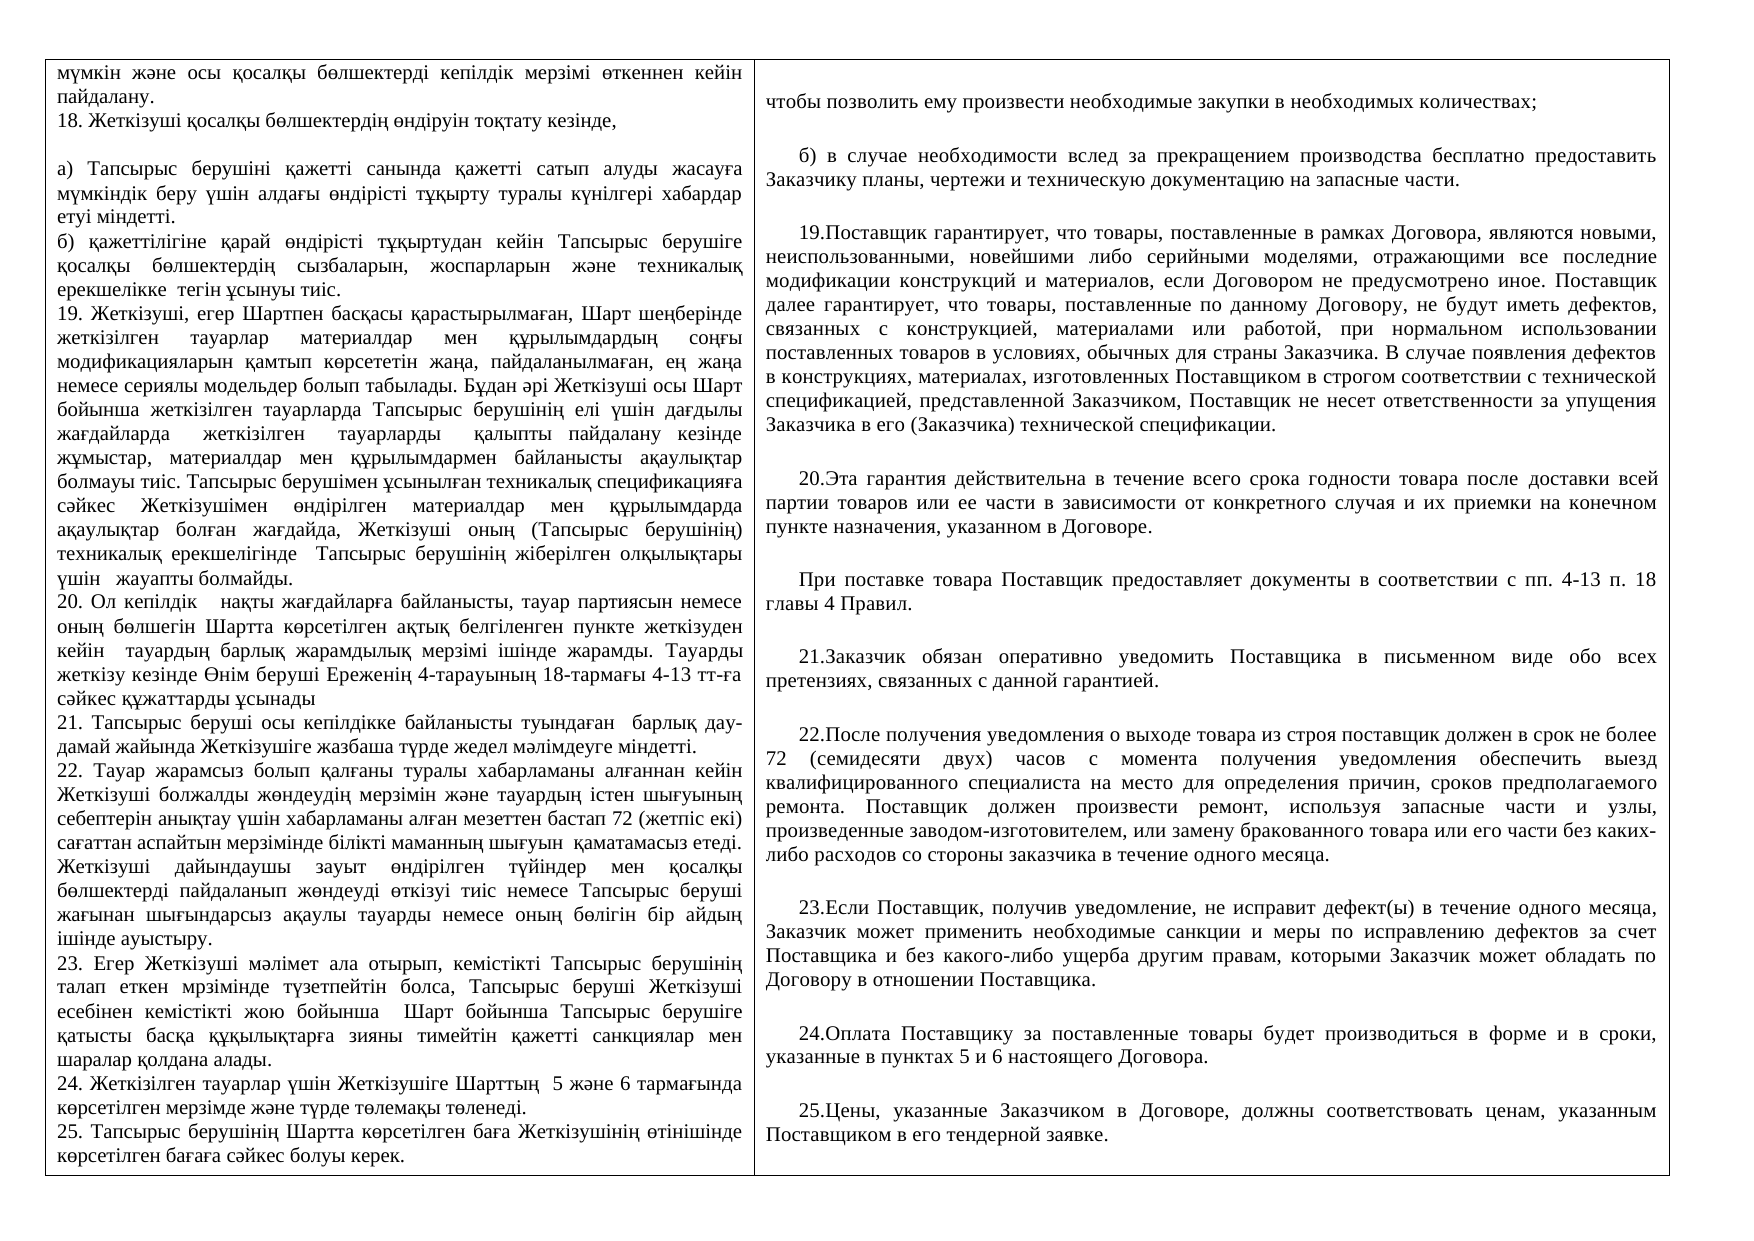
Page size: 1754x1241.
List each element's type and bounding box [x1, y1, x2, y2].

table_header [46, 60, 754, 1175]
table_header [755, 60, 1669, 1175]
